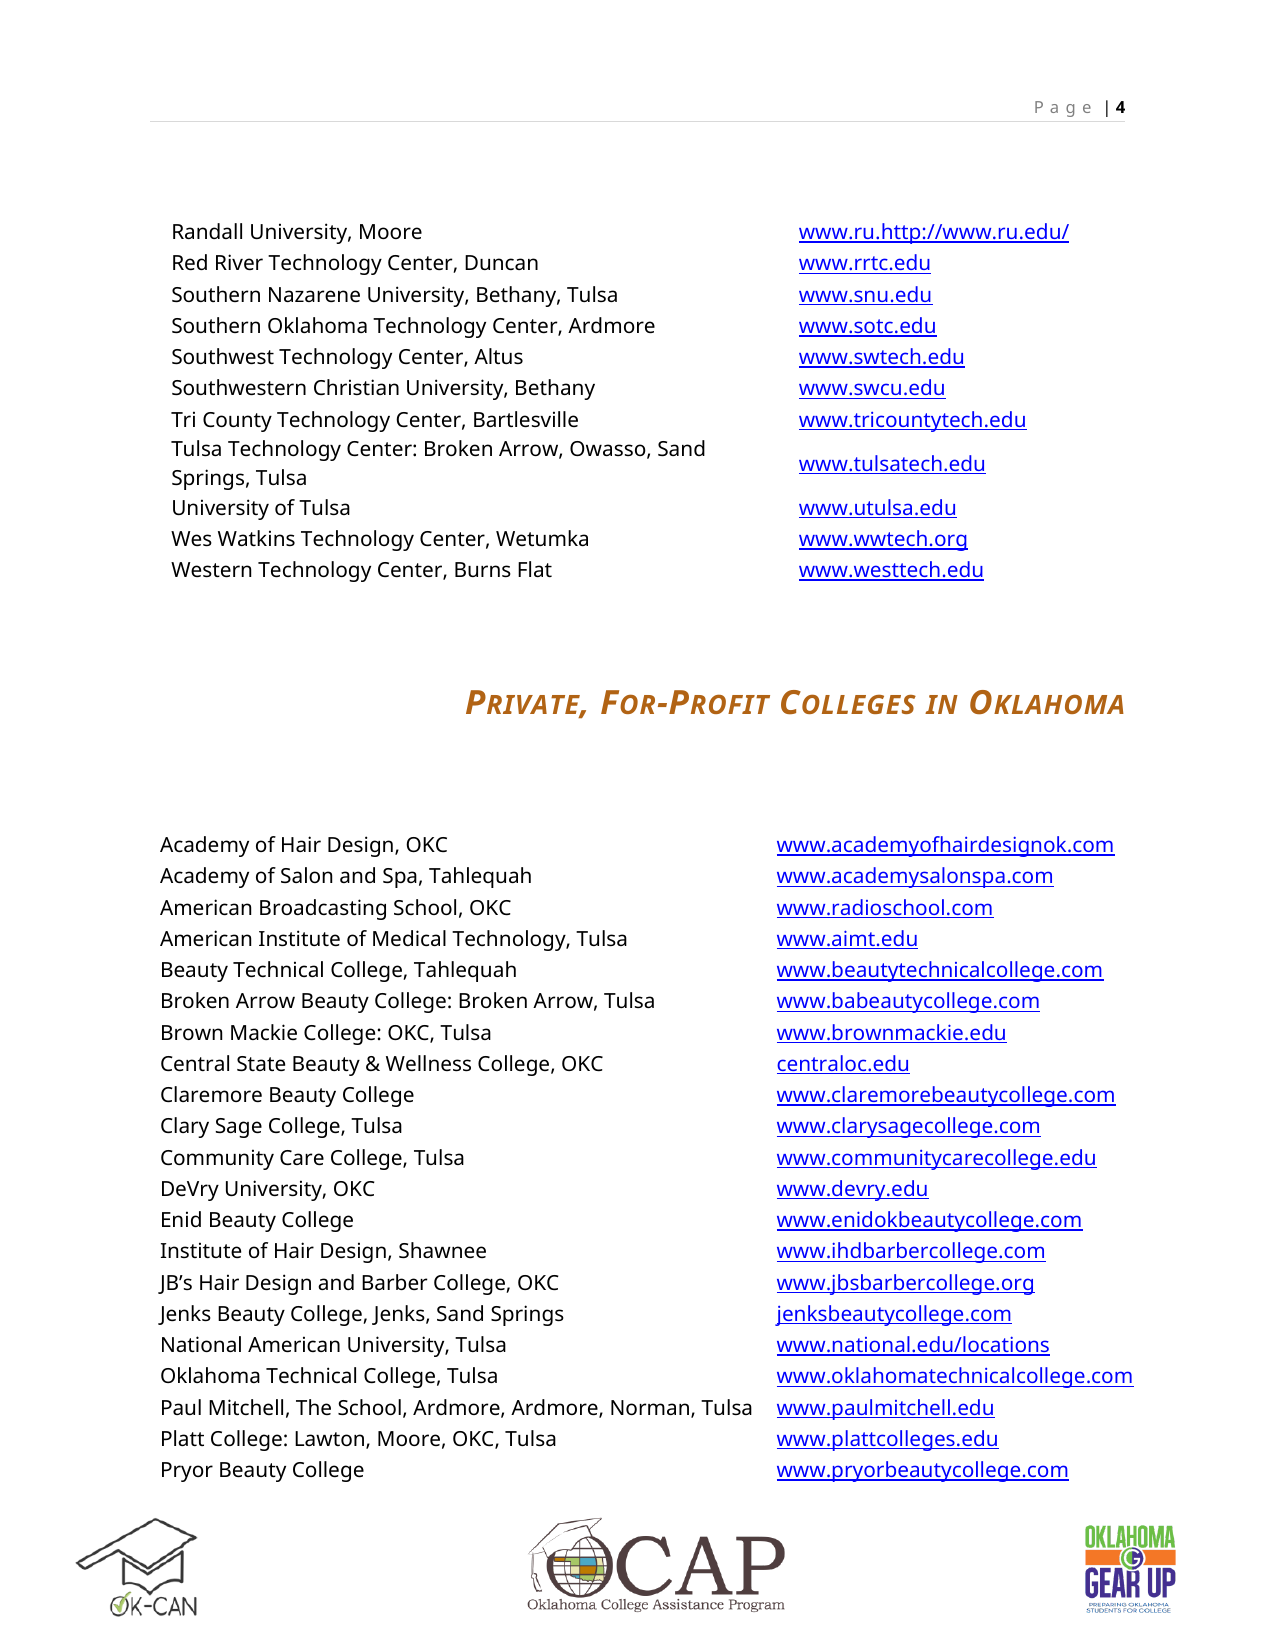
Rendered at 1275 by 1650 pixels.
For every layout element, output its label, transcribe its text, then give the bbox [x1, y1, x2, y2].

table_cell Jenks Beauty College, Jenks, Sand Springs [149, 1298, 765, 1329]
table_header [149, 216, 923, 585]
table_cell Broken Arrow Beauty College: Broken Arrow, Tulsa [149, 985, 765, 1016]
table_cell www.ihdbarbercollege.com [765, 1235, 1172, 1266]
table_cell www.devry.edu [765, 1173, 1172, 1204]
table_cell www.aimt.edu [765, 923, 1172, 954]
table_cell JB’s Hair Design and Barber College, OKC [149, 1266, 765, 1297]
table_cell Brown Mackie College: OKC, Tulsa [149, 1016, 765, 1047]
table_cell Central State Beauty & Wellness College, OKC [149, 1048, 765, 1079]
table_header www.academyofhairdesignok.com [765, 829, 1172, 860]
table_cell National American University, Tulsa [149, 1329, 765, 1360]
table_cell www.clarysagecollege.com [765, 1110, 1172, 1141]
table_cell Institute of Hair Design, Shawnee [149, 1235, 765, 1266]
table_header [923, 216, 1170, 585]
picture [523, 1512, 788, 1627]
table_cell www.plattcolleges.edu [765, 1423, 1172, 1454]
table_cell Claremore Beauty College [149, 1079, 765, 1110]
table_cell Paul Mitchell, The School, Ardmore, Ardmore, Norman, Tulsa [149, 1391, 765, 1422]
table_cell Oklahoma Technical College, Tulsa [149, 1360, 765, 1391]
table_cell American Institute of Medical Technology, Tulsa [149, 923, 765, 954]
picture [1073, 1511, 1188, 1626]
table_cell Enid Beauty College [149, 1204, 765, 1235]
table_cell www.radioschool.com [765, 891, 1172, 922]
table_cell www.babeautycollege.com [765, 985, 1172, 1016]
table_cell www.claremorebeautycollege.com [765, 1079, 1172, 1110]
table_cell www.communitycarecollege.edu [765, 1141, 1172, 1172]
table_cell www.jbsbarbercollege.org [765, 1266, 1172, 1297]
table_cell jenksbeautycollege.com [765, 1298, 1172, 1329]
table_cell www.pryorbeautycollege.com [765, 1454, 1172, 1485]
table_cell www.paulmitchell.edu [765, 1391, 1172, 1422]
table_cell www.beautytechnicalcollege.com [765, 954, 1172, 985]
table_cell www.academysalonspa.com [765, 860, 1172, 891]
picture [72, 1514, 200, 1618]
table_cell www.oklahomatechnicalcollege.com [765, 1360, 1172, 1391]
table_cell DeVry University, OKC [149, 1173, 765, 1204]
table_cell Academy of Salon and Spa, Tahlequah [149, 860, 765, 891]
table_cell www.brownmackie.edu [765, 1016, 1172, 1047]
table_cell Pryor Beauty College [149, 1454, 765, 1485]
table_cell www.enidokbeautycollege.com [765, 1204, 1172, 1235]
table_cell American Broadcasting School, OKC [149, 891, 765, 922]
table_cell Platt College: Lawton, Moore, OKC, Tulsa [149, 1423, 765, 1454]
table_cell Beauty Technical College, Tahlequah [149, 954, 765, 985]
table_header Academy of Hair Design, OKC [149, 829, 765, 860]
table_cell centraloc.edu [765, 1048, 1172, 1079]
table_cell Community Care College, Tulsa [149, 1141, 765, 1172]
text Private, For-Profit Colleges in Oklahoma [150, 679, 1125, 724]
table_cell Clary Sage College, Tulsa [149, 1110, 765, 1141]
table_cell www.national.edu/locations [765, 1329, 1172, 1360]
